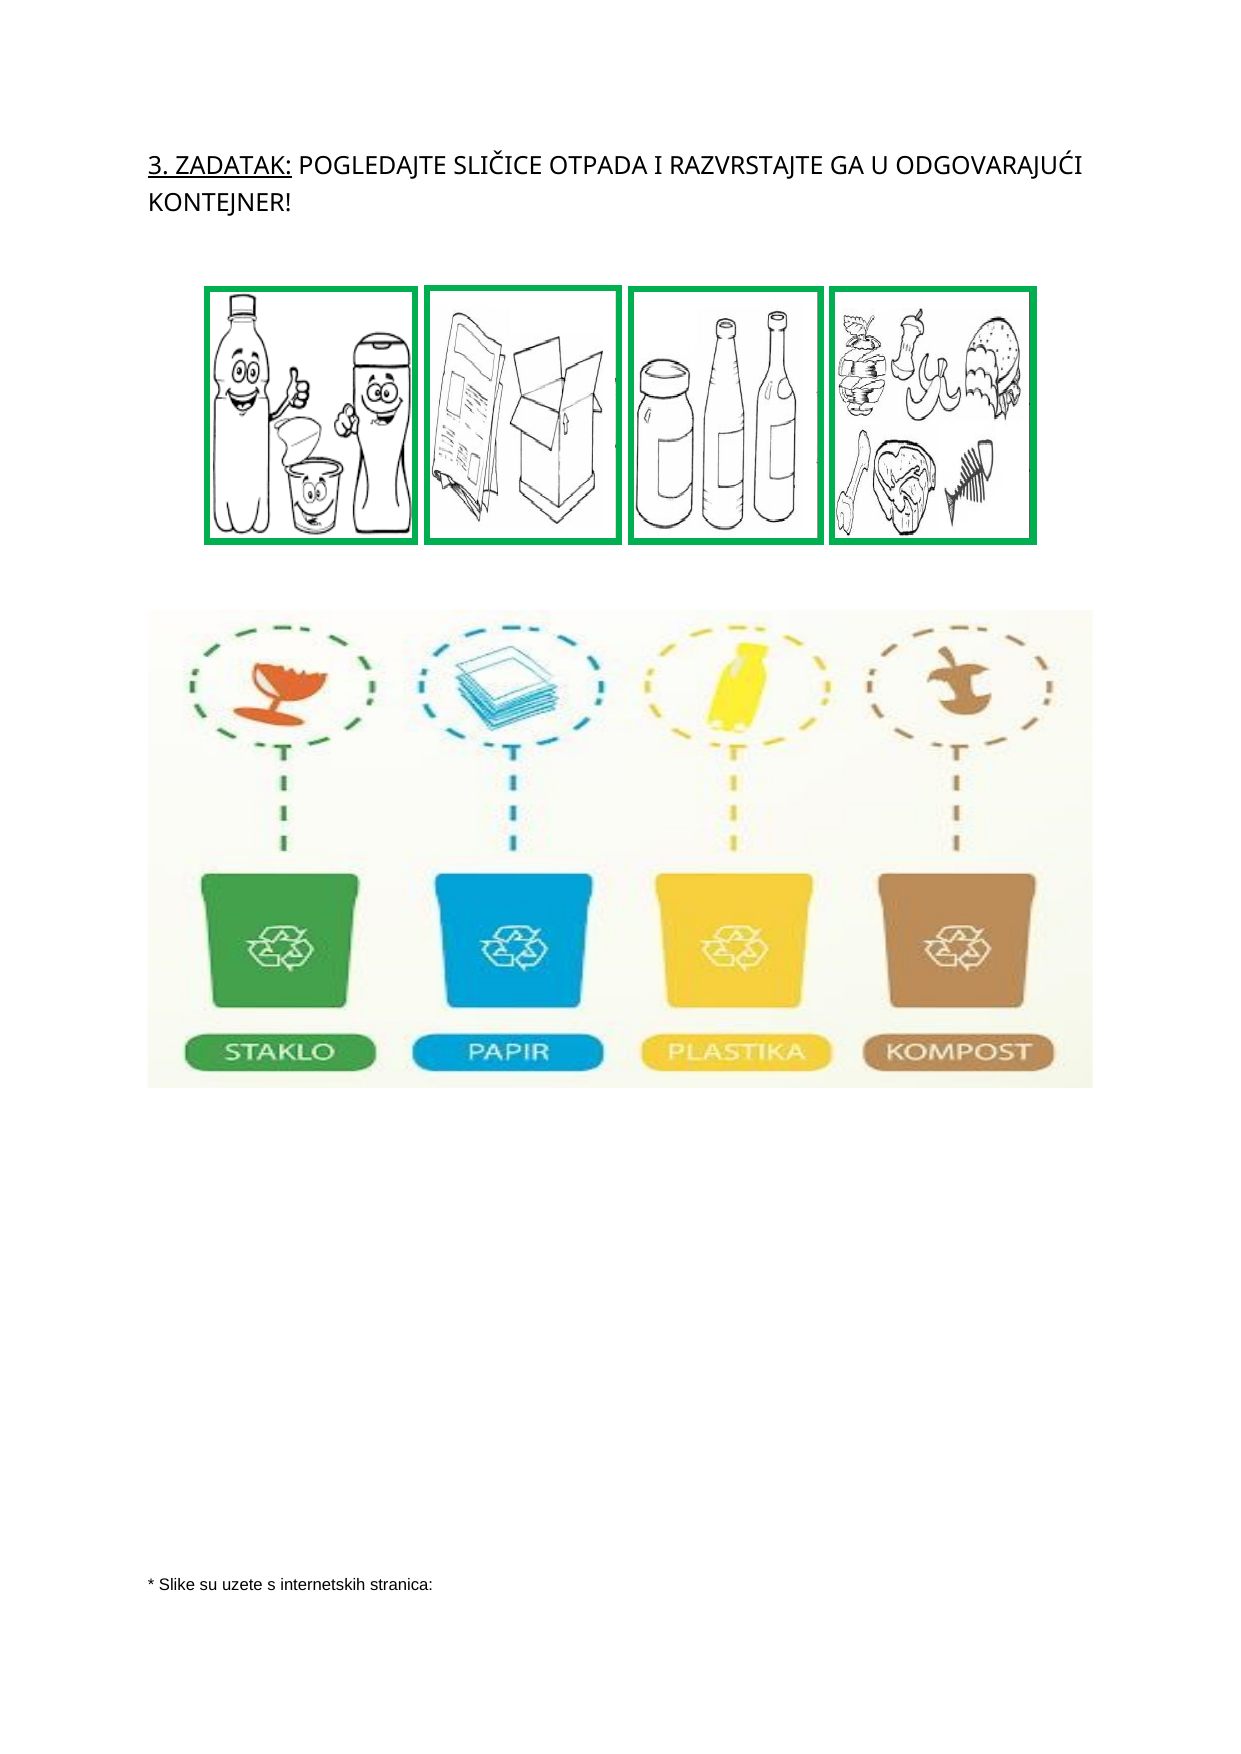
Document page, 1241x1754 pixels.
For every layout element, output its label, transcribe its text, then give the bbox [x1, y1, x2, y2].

picture [835, 292, 1030, 538]
picture [430, 291, 616, 538]
picture [147, 610, 1093, 1088]
picture [634, 292, 818, 538]
text * Slike su uzete s internetskih stranica: [148, 1575, 1093, 1594]
picture [210, 292, 412, 538]
text 3. ZADATAK: POGLEDAJTE SLIČICE OTPADA I RAZVRSTAJTE GA U ODGOVARAJUĆI KONTEJNER! [148, 148, 1093, 218]
